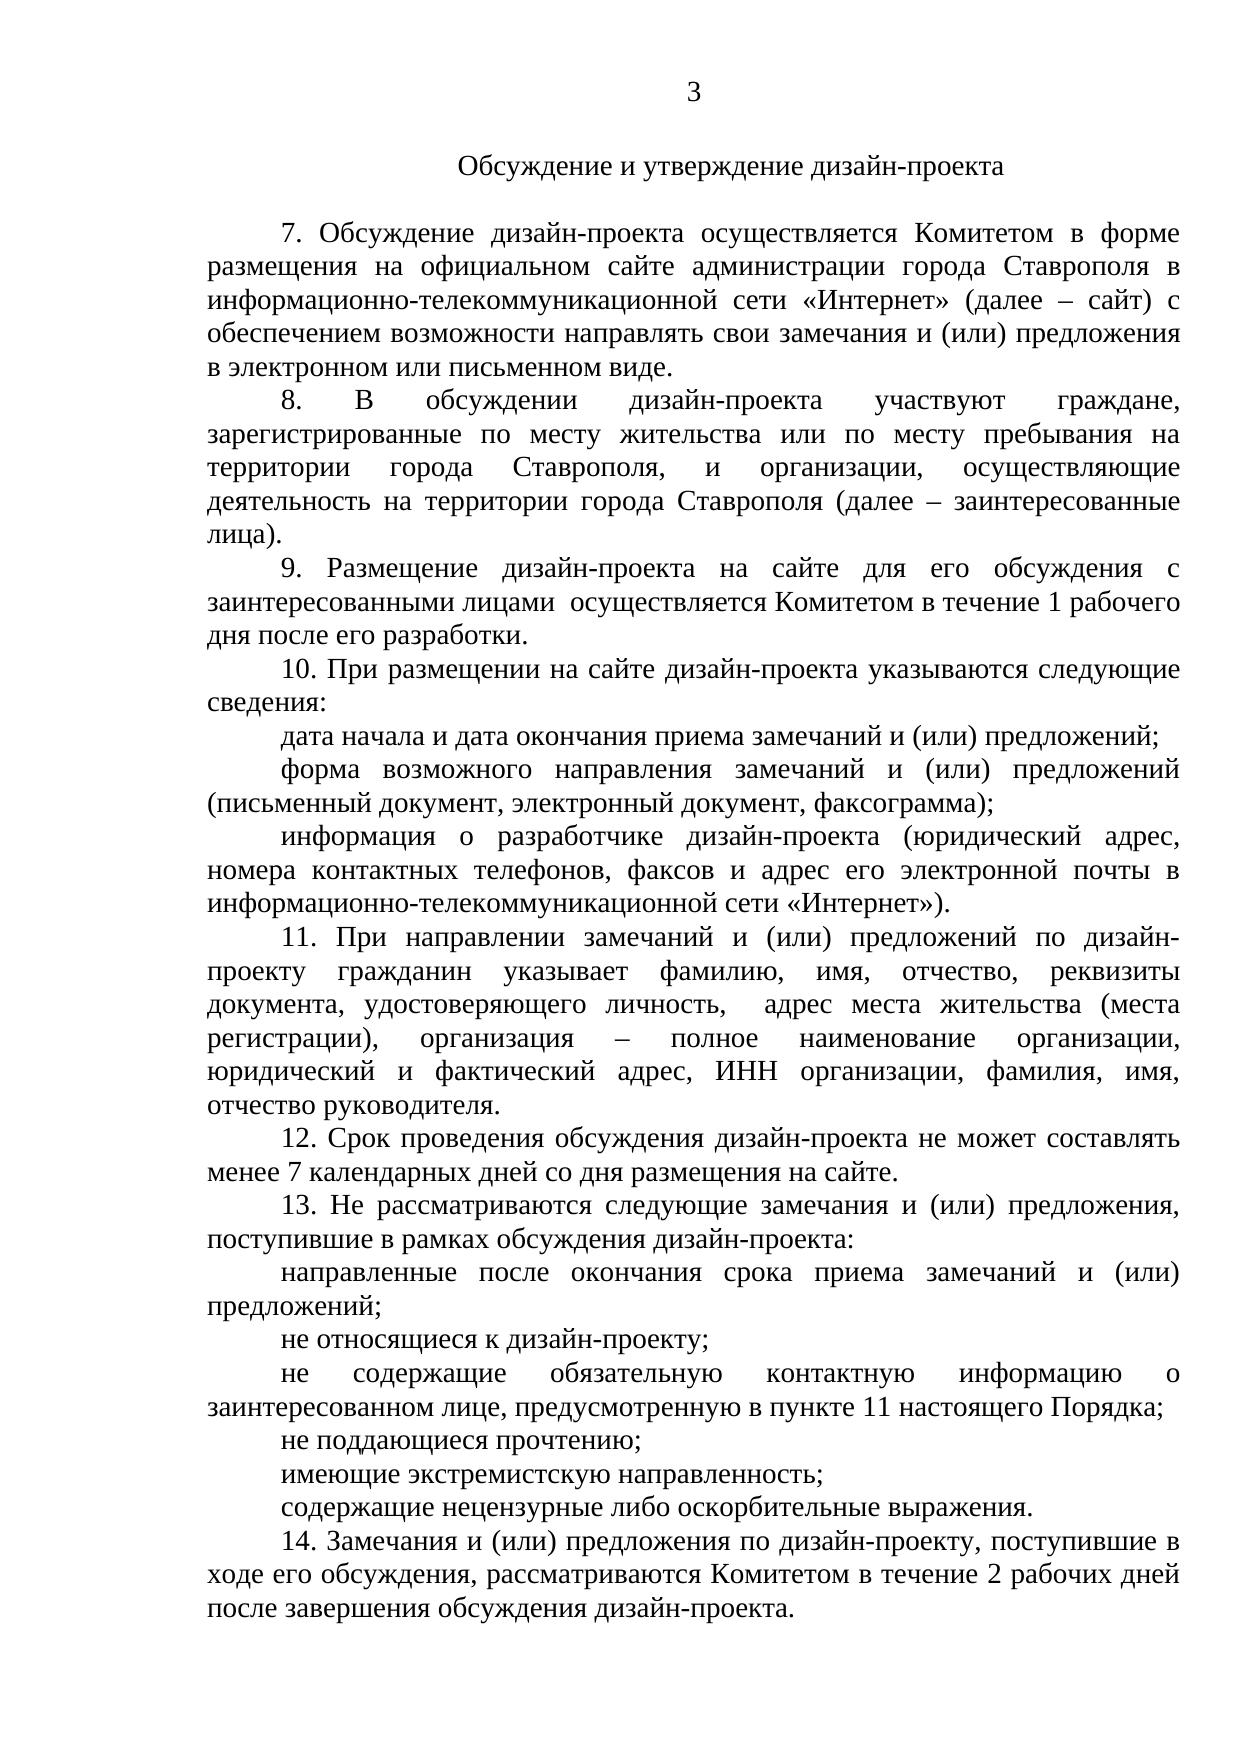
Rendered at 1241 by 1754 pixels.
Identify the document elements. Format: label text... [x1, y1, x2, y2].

text 12. Срок проведения обсуждения дизайн-проекта не может составлять менее 7 календарных дней со дня размещения на сайте. [207, 1120, 1181, 1187]
text 10. При размещении на сайте дизайн-проекта указываются следующие сведения: [207, 651, 1181, 718]
text 14. Замечания и (или) предложения по дизайн-проекту, поступившие в ходе его обсуждения, рассматриваются Комитетом в течение 2 рабочих дней после завершения обсуждения дизайн-проекта. [207, 1523, 1181, 1623]
text не относящиеся к дизайн-проекту; [207, 1322, 1181, 1355]
text 11. При направлении замечаний и (или) предложений по дизайн-проекту гражданин указывает фамилию, имя, отчество, реквизиты документа, удостоверяющего личность, адрес места жительства (места регистрации), организация – полное наименование организации, юридический и фактический адрес, ИНН организации, фамилия, имя, отчество руководителя. [207, 919, 1181, 1120]
text Обсуждение и утверждение дизайн-проекта [207, 148, 1181, 181]
text содержащие нецензурные либо оскорбительные выражения. [207, 1489, 1181, 1523]
text направленные после окончания срока приема замечаний и (или) предложений; [207, 1254, 1181, 1322]
text не содержащие обязательную контактную информацию о заинтересованном лице, предусмотренную в пункте 11 настоящего Порядка; [207, 1355, 1181, 1422]
text не поддающиеся прочтению; [207, 1422, 1181, 1456]
text форма возможного направления замечаний и (или) предложений (письменный документ, электронный документ, факсограмма); [207, 751, 1181, 818]
text 13. Не рассматриваются следующие замечания и (или) предложения, поступившие в рамках обсуждения дизайн-проекта: [207, 1187, 1181, 1254]
text 8. В обсуждении дизайн-проекта участвуют граждане, зарегистрированные по месту жительства или по месту пребывания на территории города Ставрополя, и организации, осуществляющие деятельность на территории города Ставрополя (далее – заинтересованные лица). [207, 382, 1181, 550]
text дата начала и дата окончания приема замечаний и (или) предложений; [207, 718, 1181, 751]
text 9. Размещение дизайн-проекта на сайте для его обсуждения с заинтересованными лицами осуществляется Комитетом в течение 1 рабочего дня после его разработки. [207, 550, 1181, 651]
text имеющие экстремистскую направленность; [207, 1456, 1181, 1489]
text 7. Обсуждение дизайн-проекта осуществляется Комитетом в форме размещения на официальном сайте администрации города Ставрополя в информационно-телекоммуникационной сети «Интернет» (далее – сайт) с обеспечением возможности направлять свои замечания и (или) предложения в электронном или письменном виде. [207, 215, 1181, 382]
text информация о разработчике дизайн-проекта (юридический адрес, номера контактных телефонов, факсов и адрес его электронной почты в информационно-телекоммуникационной сети «Интернет»). [207, 818, 1181, 919]
